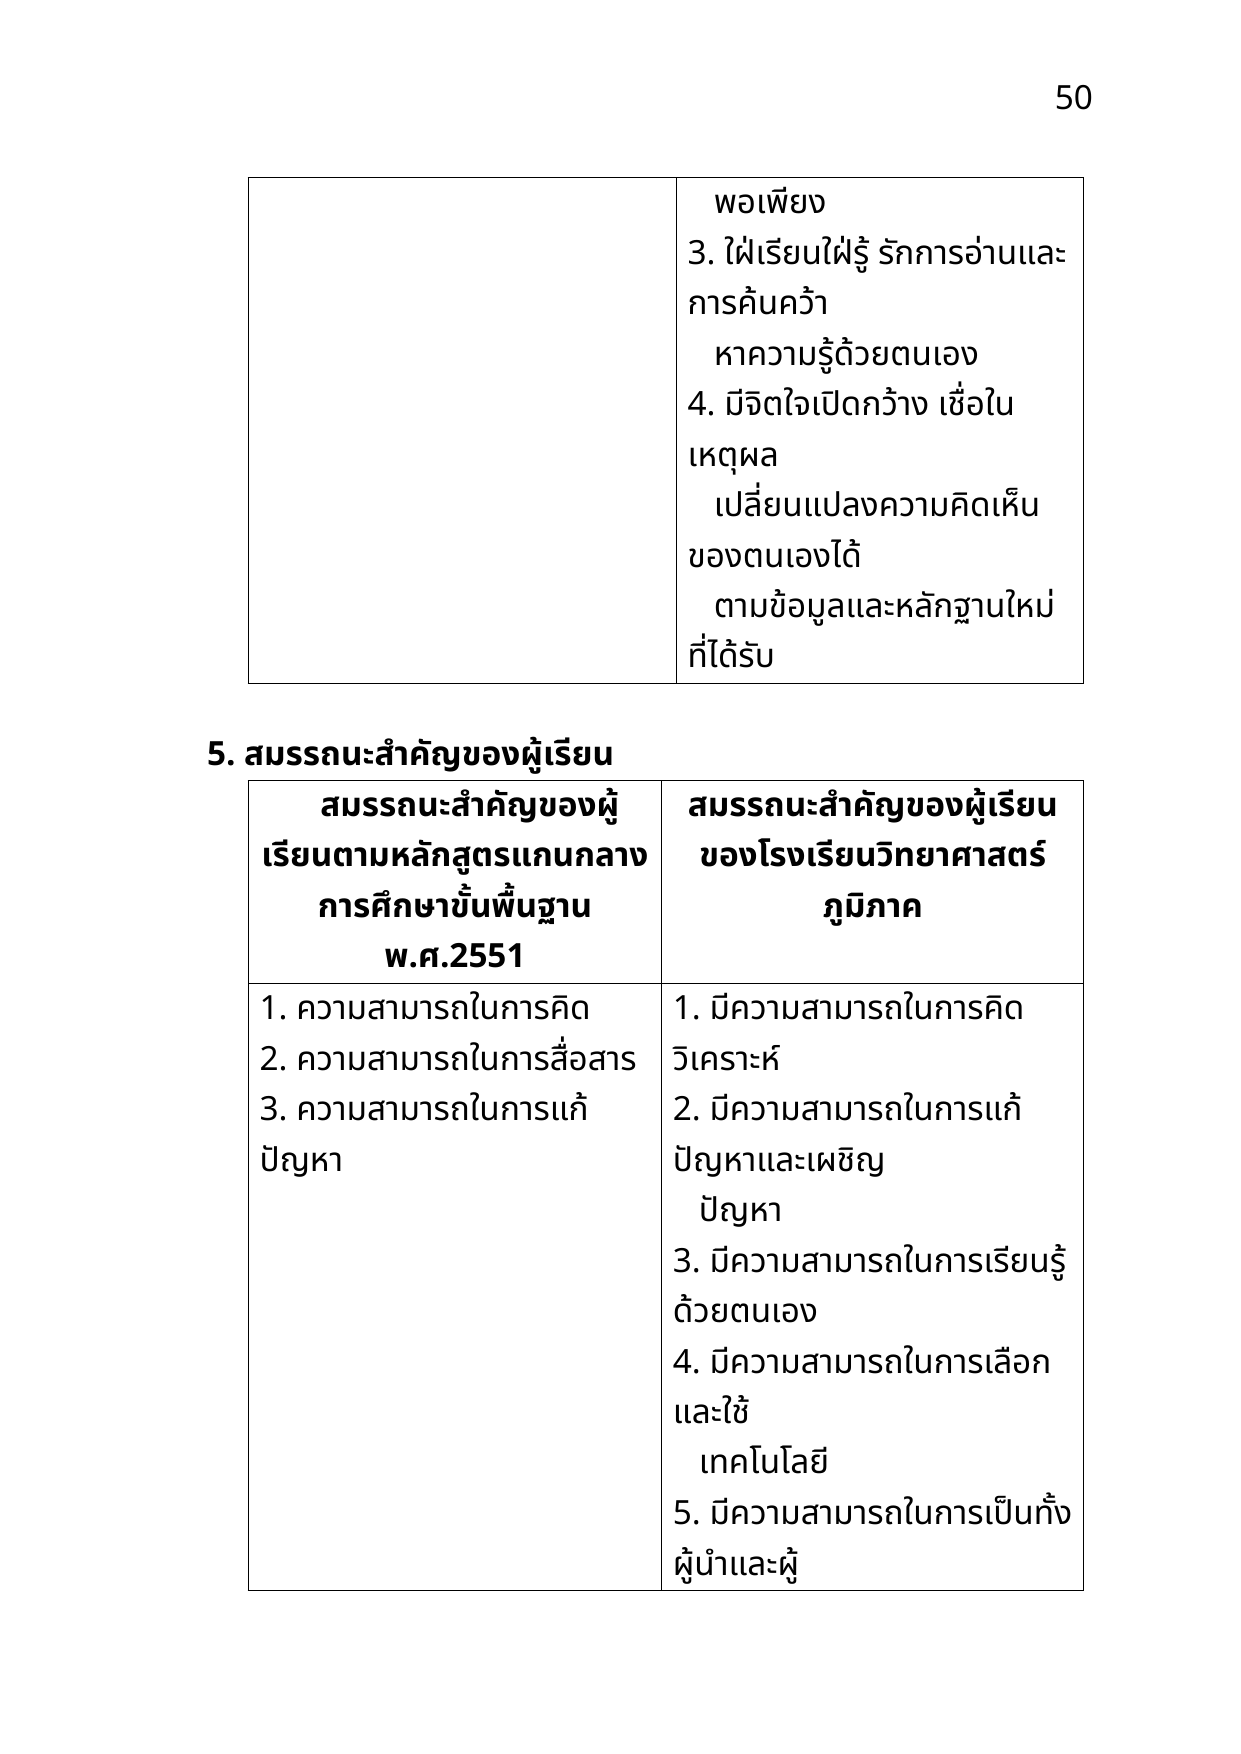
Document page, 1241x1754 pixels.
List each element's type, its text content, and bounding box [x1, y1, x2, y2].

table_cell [677, 178, 1083, 683]
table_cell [249, 178, 676, 683]
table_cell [249, 984, 661, 1590]
table_header สมรรถนะสำคัญของผู้เรียนของโรงเรียนวิทยาศาสตร์ภูมิภาค [662, 781, 1083, 983]
text 5. สมรรถนะสำคัญของผู้เรียน [207, 729, 1092, 780]
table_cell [662, 984, 1083, 1590]
table_header สมรรถนะสำคัญของผู้เรียนตามหลักสูตรแกนกลางการศึกษาขั้นพื้นฐาน พ.ศ.2551 [249, 781, 661, 983]
